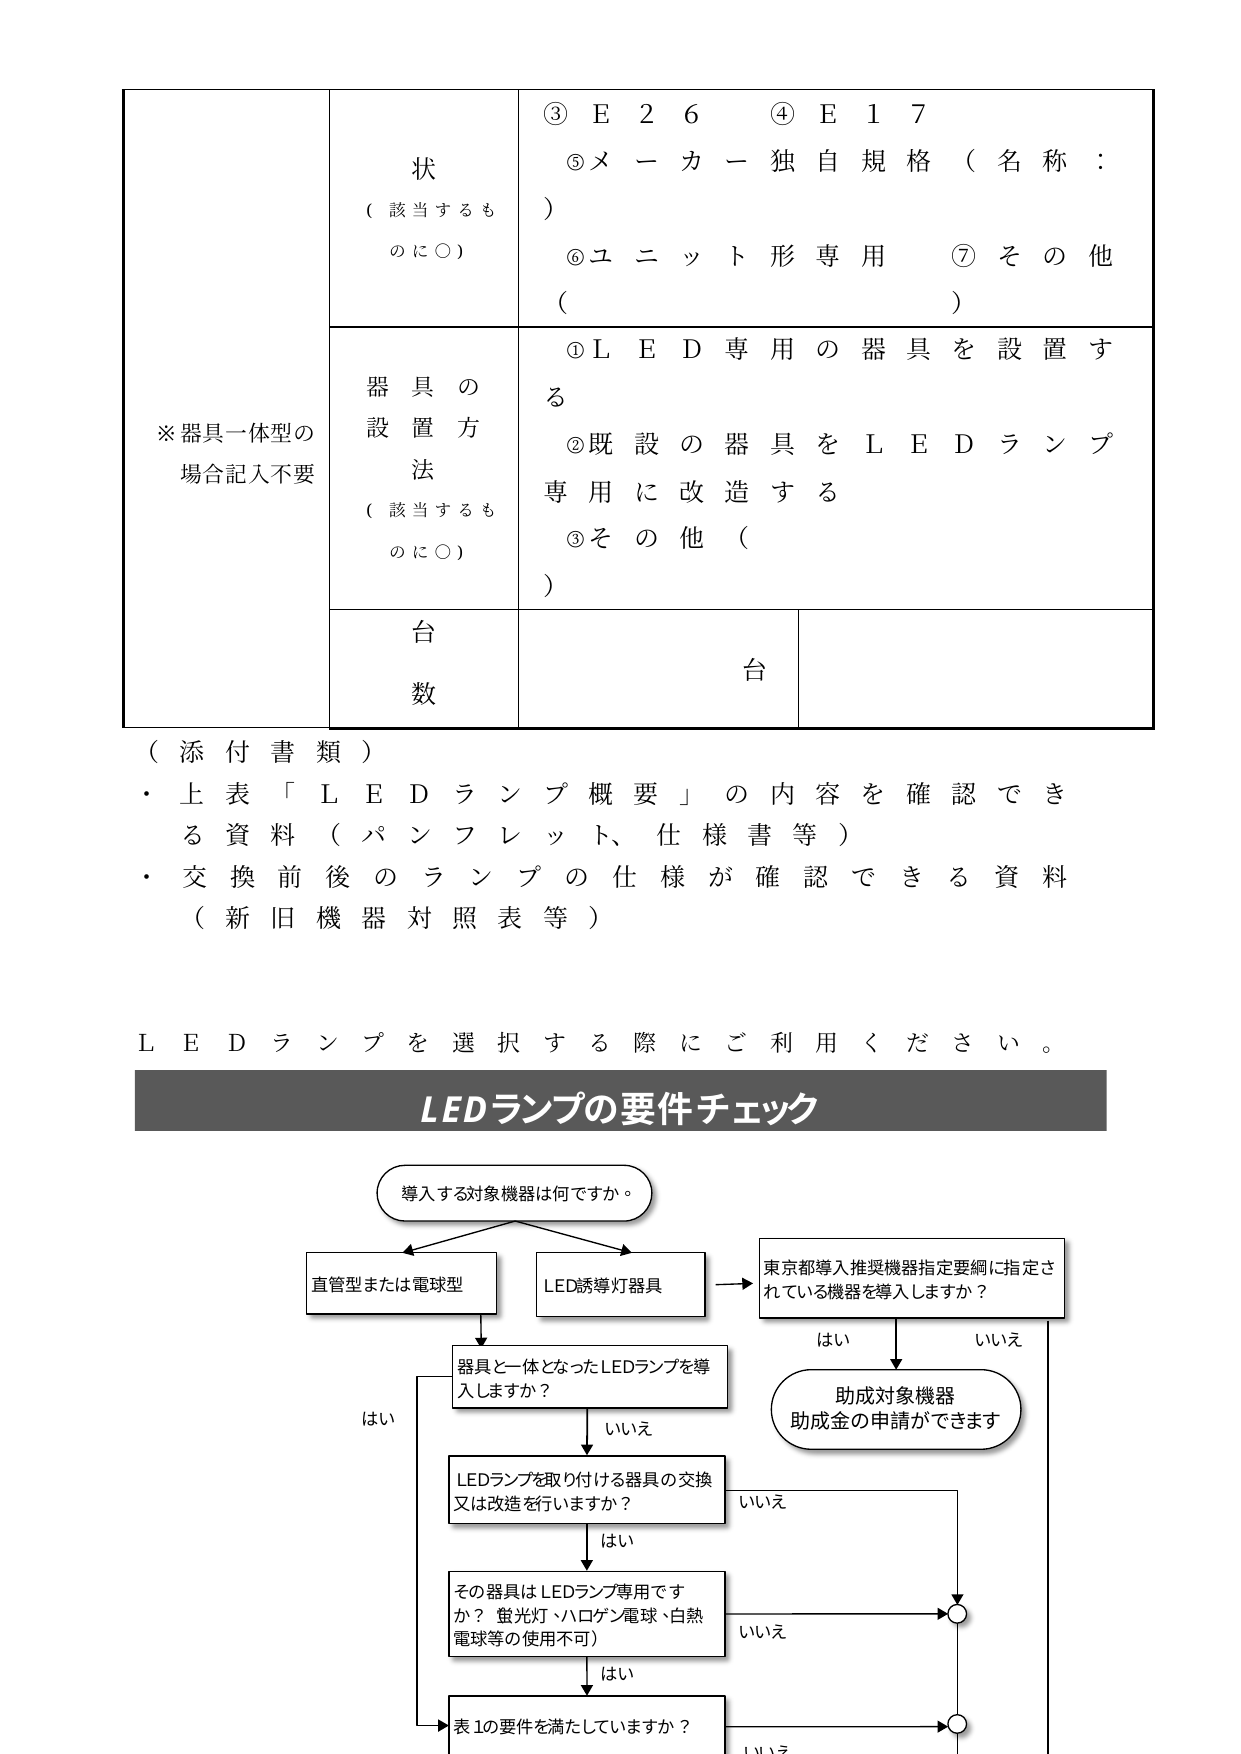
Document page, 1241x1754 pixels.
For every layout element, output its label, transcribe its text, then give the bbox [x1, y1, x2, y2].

text ＬＥＤランプを選択する際にご利用ください。 [134, 1020, 1088, 1062]
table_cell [519, 90, 1152, 326]
text （添付書類） [134, 730, 1088, 772]
table_cell ①ＬＥＤ専用の器具を設置する ②既設の器具をＬＥＤランプ専用に改造する ③その他（ ） [519, 328, 1152, 609]
table_cell [799, 610, 1152, 727]
table_cell 口金形状 (該当するものに○) [330, 90, 518, 326]
text ・交換前後のランプの仕様が確認できる資料（新旧機器対照表等） [134, 854, 1088, 937]
table_cell 台 数 [330, 610, 518, 727]
table_cell 台 [519, 610, 798, 727]
table_cell 器具の設置方法 (該当するものに○) [330, 328, 518, 609]
text ・上表「ＬＥＤランプ概要」の内容を確認できる資料（パンフレット、仕様書等） [134, 772, 1088, 854]
